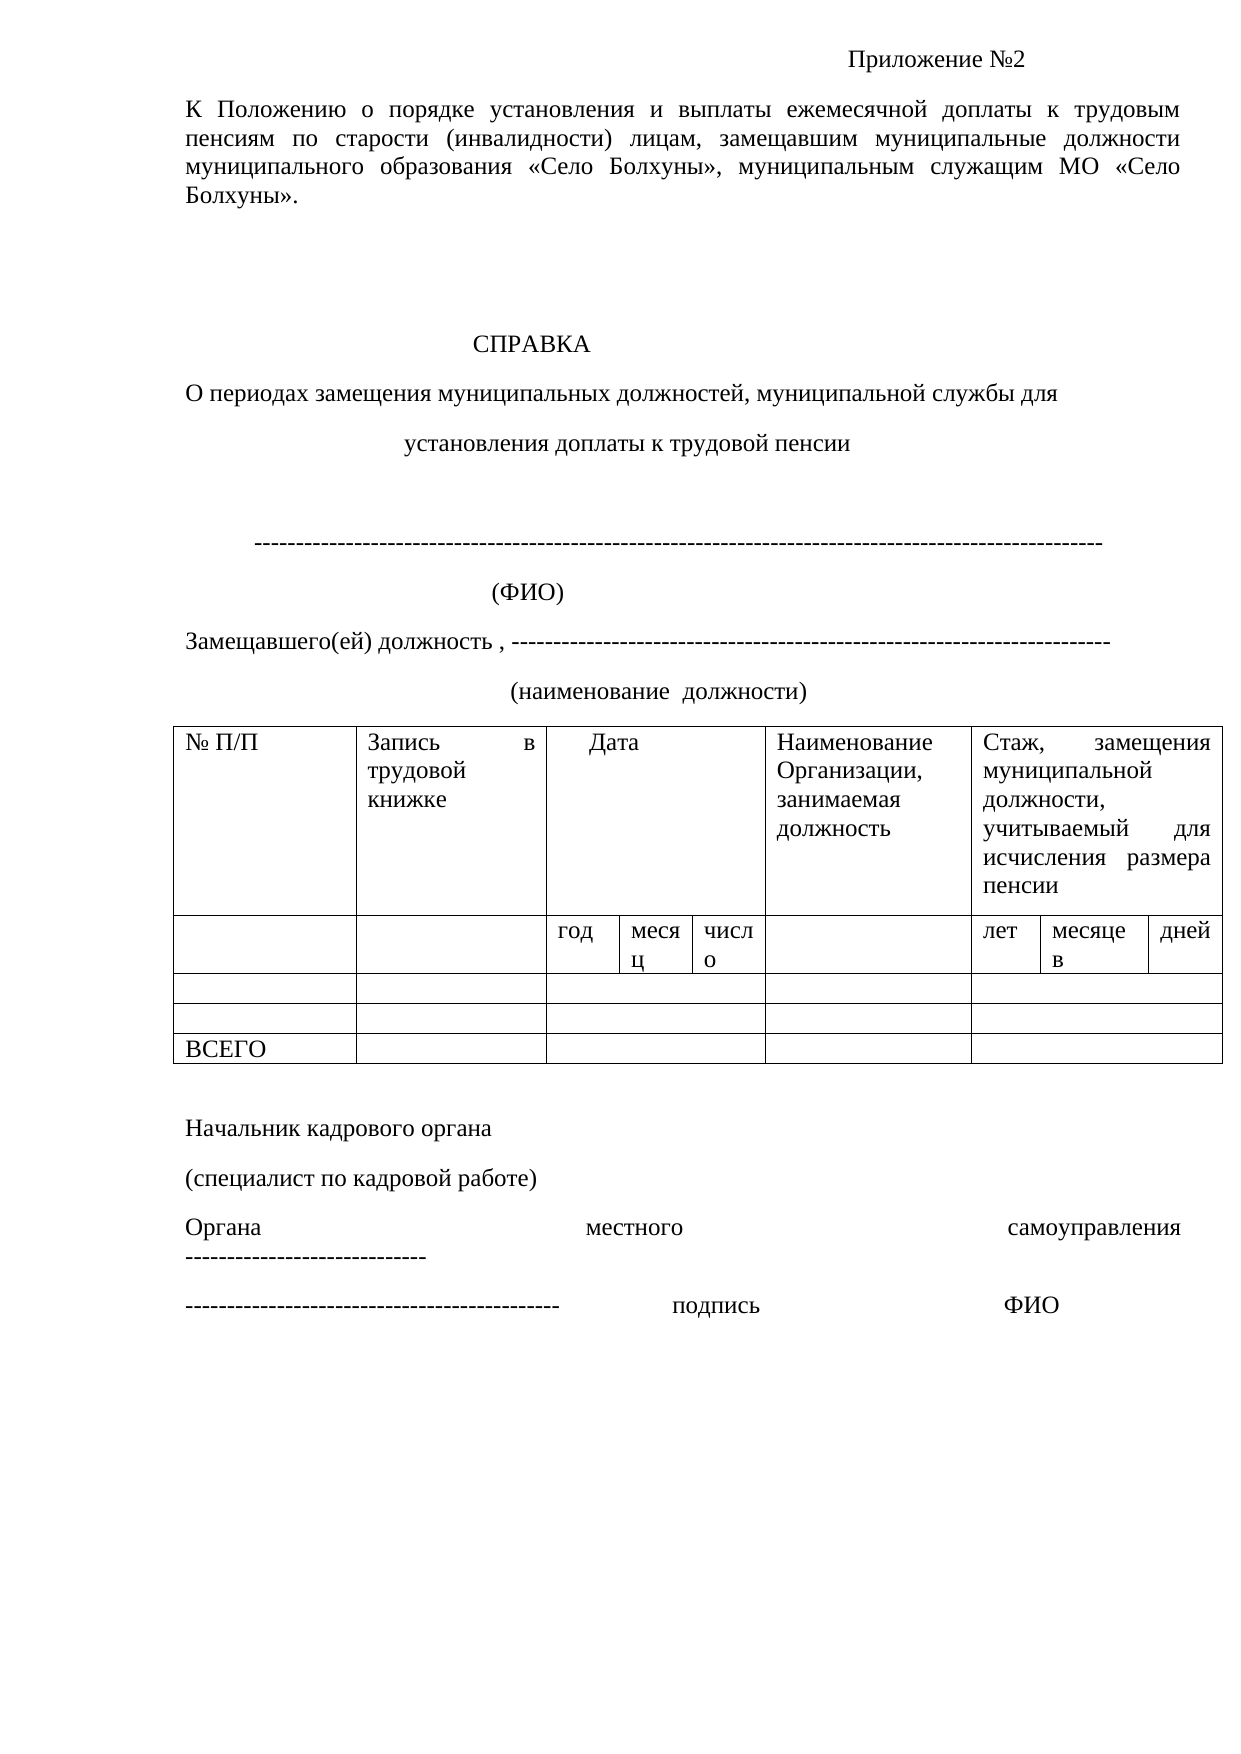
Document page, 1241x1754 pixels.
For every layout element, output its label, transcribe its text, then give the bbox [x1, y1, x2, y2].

table_cell [547, 974, 765, 1003]
text установления доплаты к трудовой пенсии [185, 428, 1181, 457]
table_cell [972, 974, 1222, 1003]
table_header Стаж, замещения муниципальной должности, учитываемый для исчисления размера пенсии [972, 727, 1222, 914]
text Приложение №2 [185, 44, 1181, 73]
text Органа местного самоуправления ----------------------------- [185, 1212, 1181, 1270]
text СПРАВКА [185, 329, 1181, 358]
table_cell число [693, 916, 765, 973]
table_cell [357, 1004, 546, 1033]
text Замещавшего(ей) должность , ------------------------------------------------------------------------ [185, 626, 1181, 655]
table_header № П/П [174, 727, 356, 914]
table_cell [357, 916, 546, 973]
table_header Наименование Организации, занимаемая должность [766, 727, 971, 914]
table_cell [174, 1004, 356, 1033]
table_cell [766, 974, 971, 1003]
table_header Дата [547, 727, 765, 914]
text О периодах замещения муниципальных должностей, муниципальной службы для [185, 378, 1181, 407]
text (ФИО) [185, 577, 1181, 606]
table_cell ВСЕГО [174, 1034, 356, 1062]
table_cell месяц [620, 916, 692, 973]
text ------------------------------------------------------------------------------------------------------ [185, 527, 1181, 556]
table_cell дней [1149, 916, 1222, 973]
table_cell [766, 916, 971, 973]
text (наименование должности) [185, 676, 1181, 705]
table_cell [174, 974, 356, 1003]
table_cell [547, 1004, 765, 1033]
table_cell [972, 1034, 1222, 1062]
table_cell [357, 974, 546, 1003]
table_cell год [547, 916, 619, 973]
table_cell [766, 1034, 971, 1062]
text К Положению о порядке установления и выплаты ежемесячной доплаты к трудовым пенсиям по старости (инвалидности) лицам, замещавшим муниципальные должности муниципального образования «Село Болхуны», муниципальным служащим МО «Село Болхуны». [185, 94, 1181, 209]
table_cell [547, 1034, 765, 1062]
table_cell [766, 1004, 971, 1033]
text Начальник кадрового органа [185, 1113, 1181, 1142]
text (специалист по кадровой работе) [185, 1163, 1181, 1191]
table_header Запись в трудовой книжке [357, 727, 546, 914]
table_cell [357, 1034, 546, 1062]
text --------------------------------------------- подпись ФИО [185, 1291, 1181, 1319]
table_cell [174, 916, 356, 973]
table_cell лет [972, 916, 1040, 973]
table_cell [972, 1004, 1222, 1033]
table_cell месяцев [1041, 916, 1148, 973]
